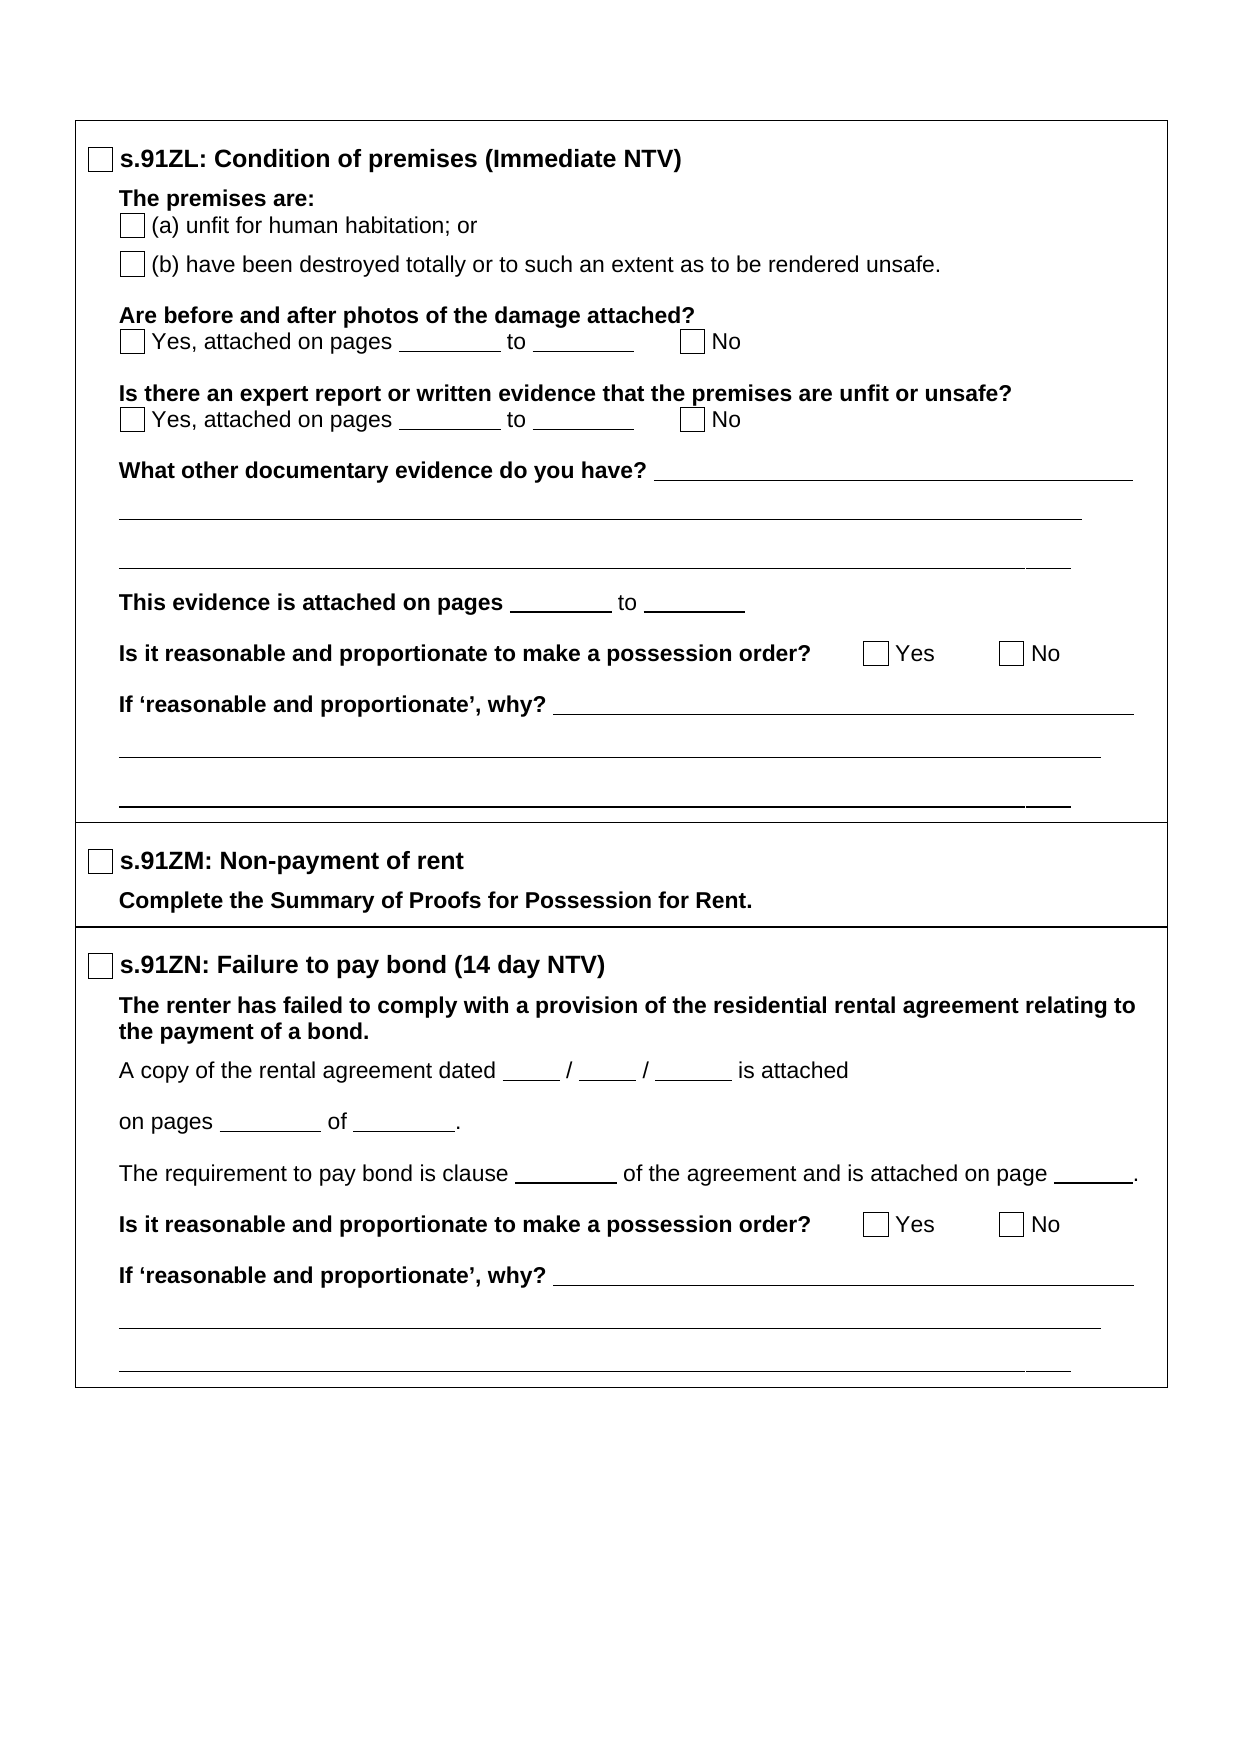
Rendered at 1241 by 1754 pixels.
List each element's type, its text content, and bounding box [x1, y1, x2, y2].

table_cell s.91ZN: Failure to pay bond (14 day NTV) The renter has failed to comply with a provision of the residential rental agreement relating to the payment of a bond. A copy of the rental agreement dated / / is attached on pages of . The requirement to pay bond is clause of the agreement and is attached on page . Is it reasonable and proportionate to make a possession order? Yes No If ‘reasonable and proportionate’, why? [76, 928, 1167, 1387]
table_cell s.91ZM: Non-payment of rent Complete the Summary of Proofs for Possession for Rent. [76, 823, 1167, 926]
table_header s.91ZL: Condition of premises (Immediate NTV) The premises are: (a) unfit for human habitation; or (b) have been destroyed totally or to such an extent as to be rendered unsafe. Are before and after photos of the damage attached? Yes, attached on pages to No Is there an expert report or written evidence that the premises are unfit or unsafe? Yes, attached on pages to No What other documentary evidence do you have? This evidence is attached on pages to Is it reasonable and proportionate to make a possession order? Yes No If ‘reasonable and proportionate’, why? [76, 121, 1167, 822]
